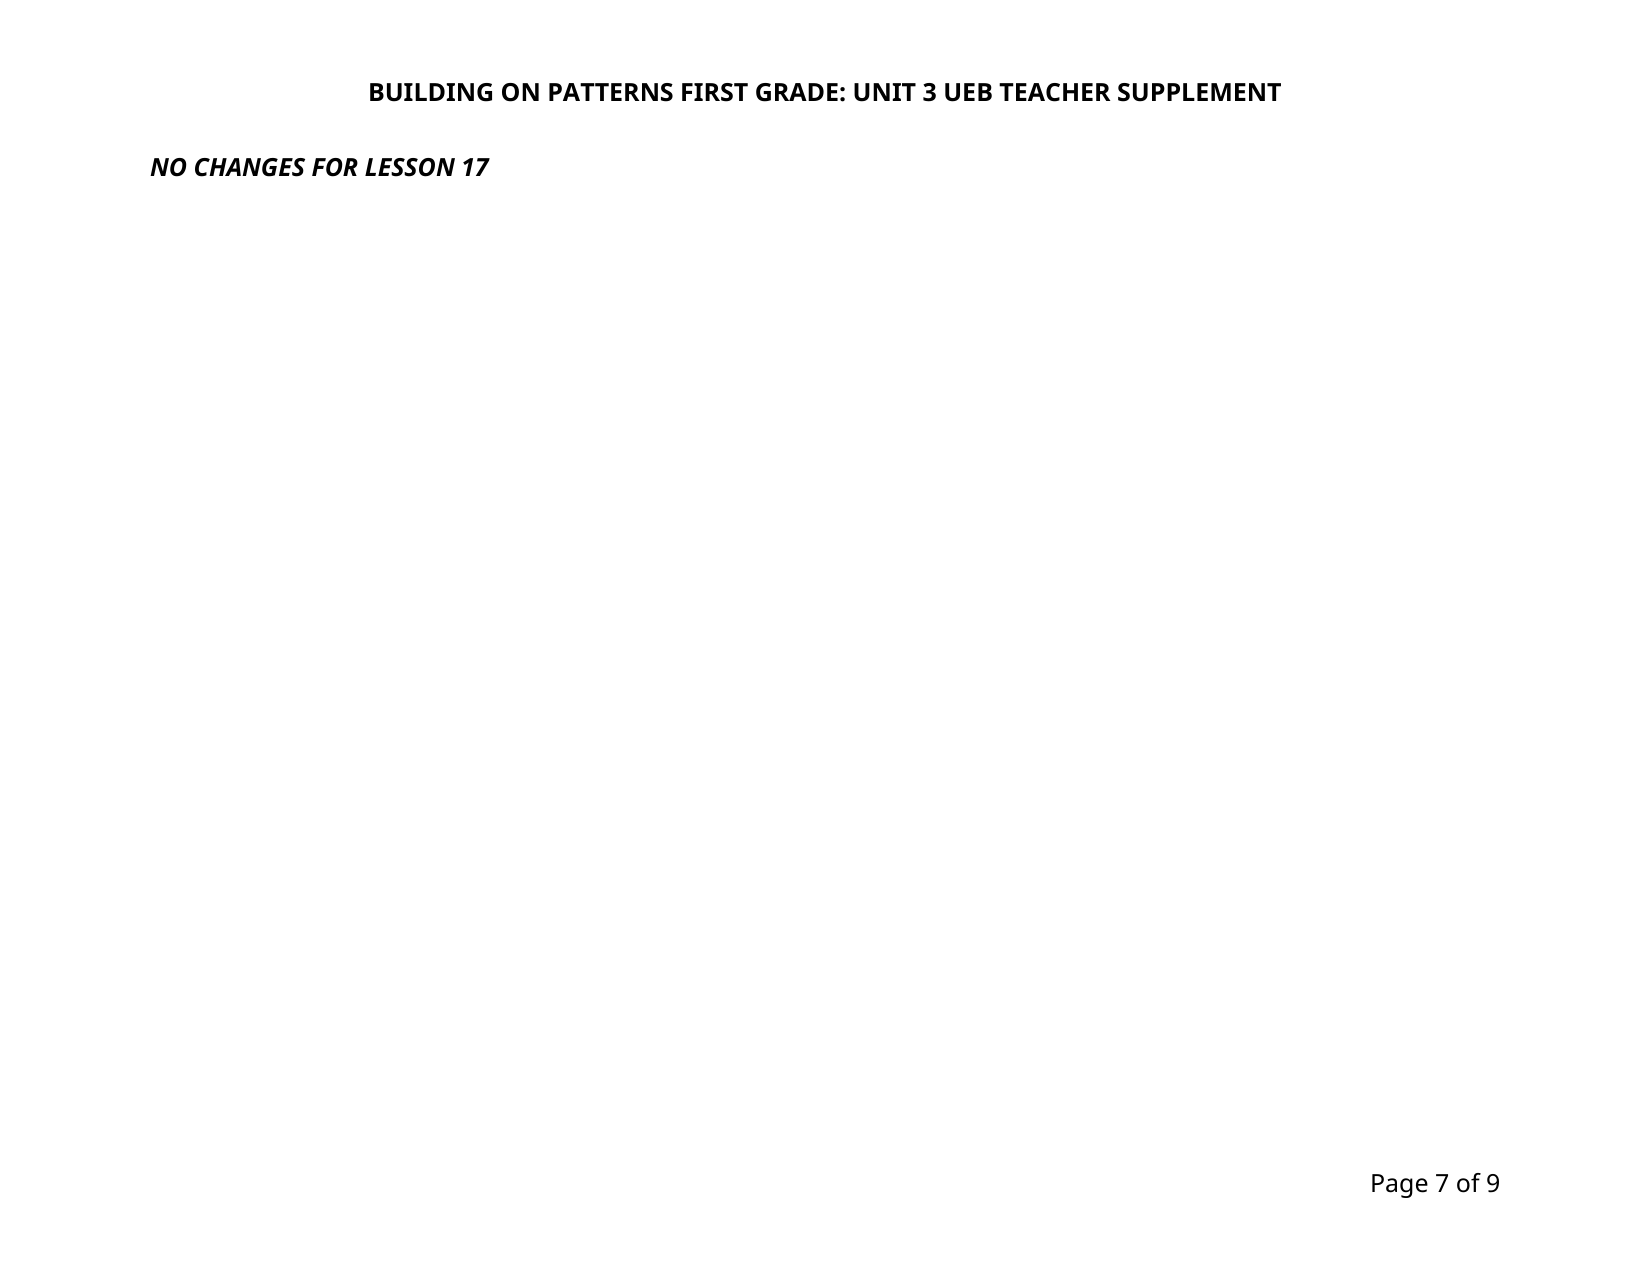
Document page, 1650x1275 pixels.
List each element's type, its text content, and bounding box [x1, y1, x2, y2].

text NO CHANGES FOR LESSON 17 [150, 150, 1500, 184]
